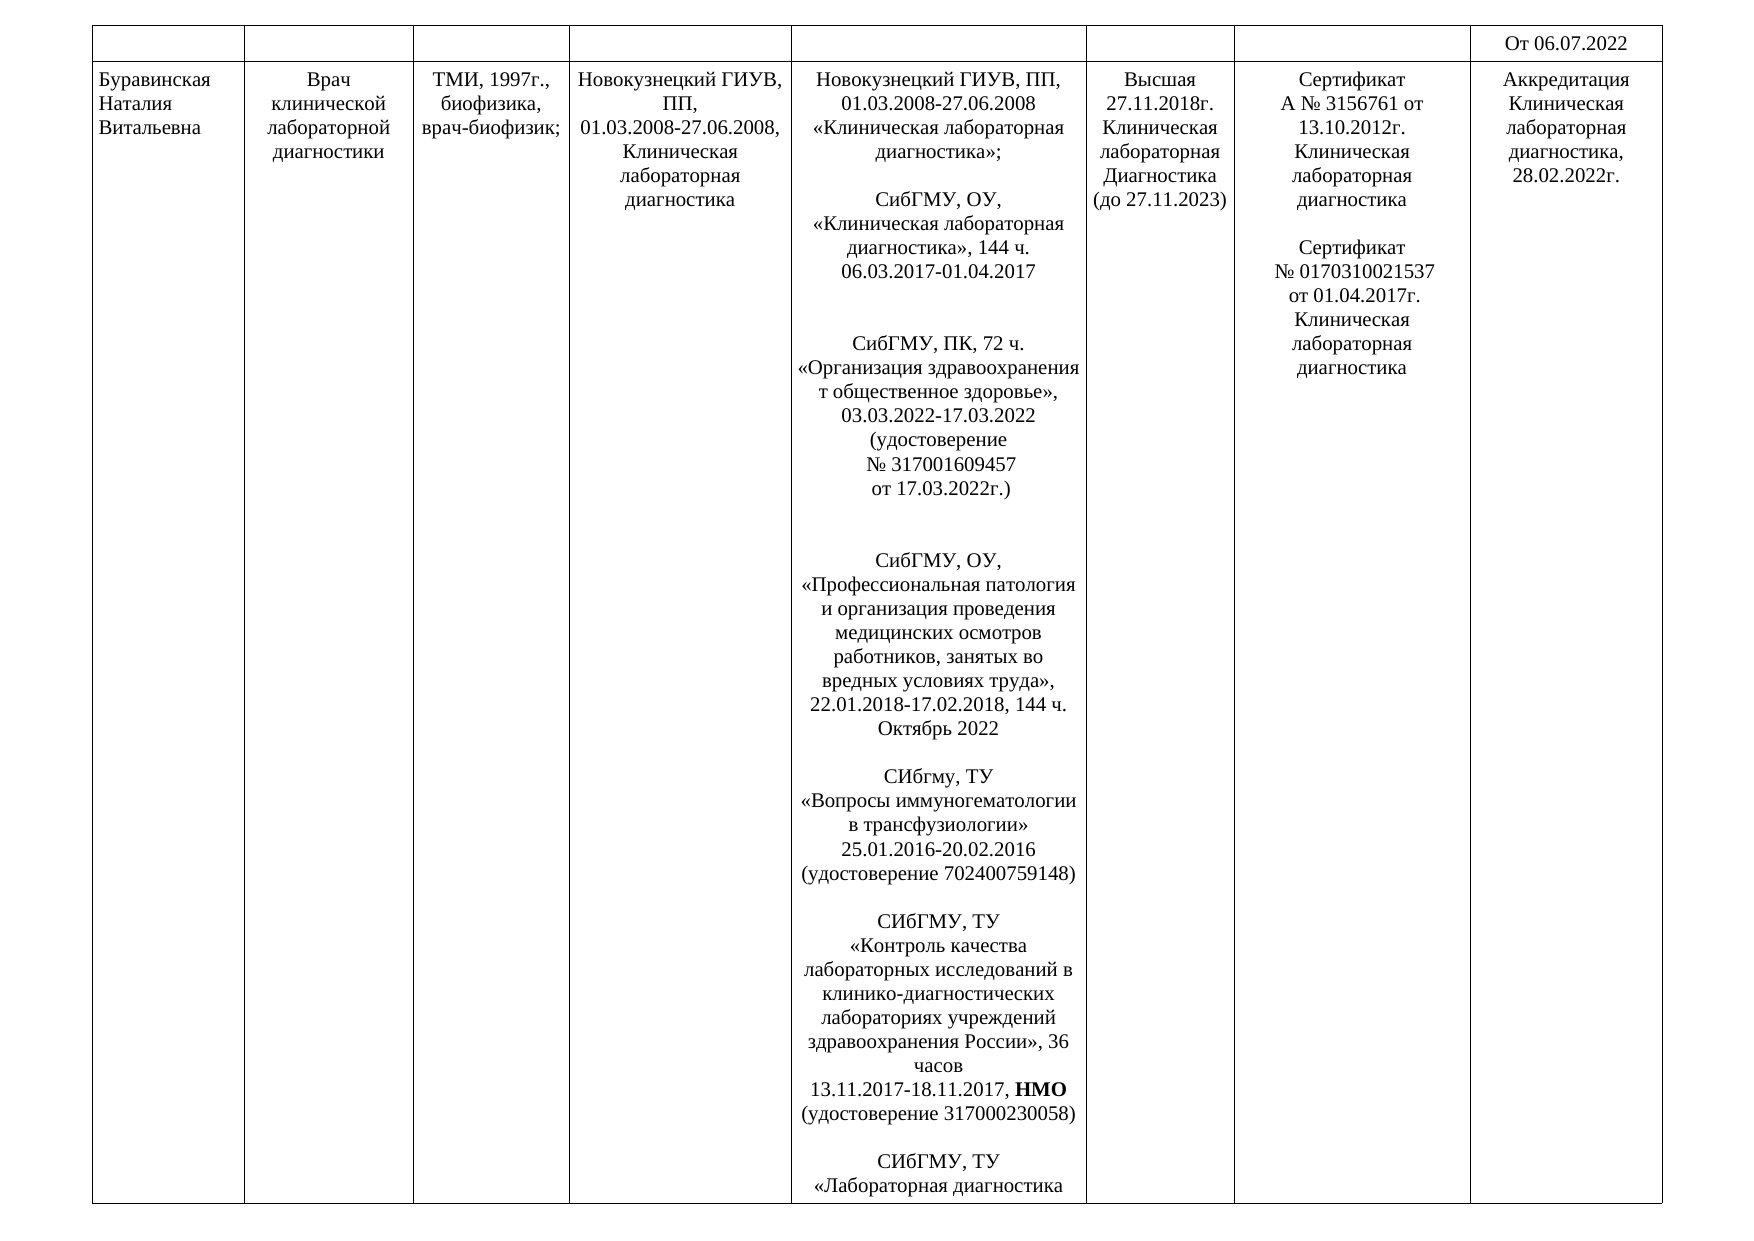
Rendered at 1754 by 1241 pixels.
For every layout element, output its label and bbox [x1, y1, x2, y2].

table_cell [792, 62, 1086, 1203]
table_cell [1235, 26, 1470, 61]
table_cell [570, 26, 791, 61]
table_cell [570, 62, 791, 1203]
table_cell [93, 62, 244, 1203]
table_cell [245, 26, 413, 61]
table_cell [1235, 62, 1470, 1203]
table_cell [1087, 26, 1234, 61]
table_cell [1471, 62, 1662, 1203]
table_cell [414, 26, 569, 61]
table_cell [792, 26, 1086, 61]
table_cell [245, 62, 413, 1203]
table_cell [1471, 26, 1662, 61]
table_cell [1087, 62, 1234, 1203]
table_cell [93, 26, 244, 61]
table_cell [414, 62, 569, 1203]
